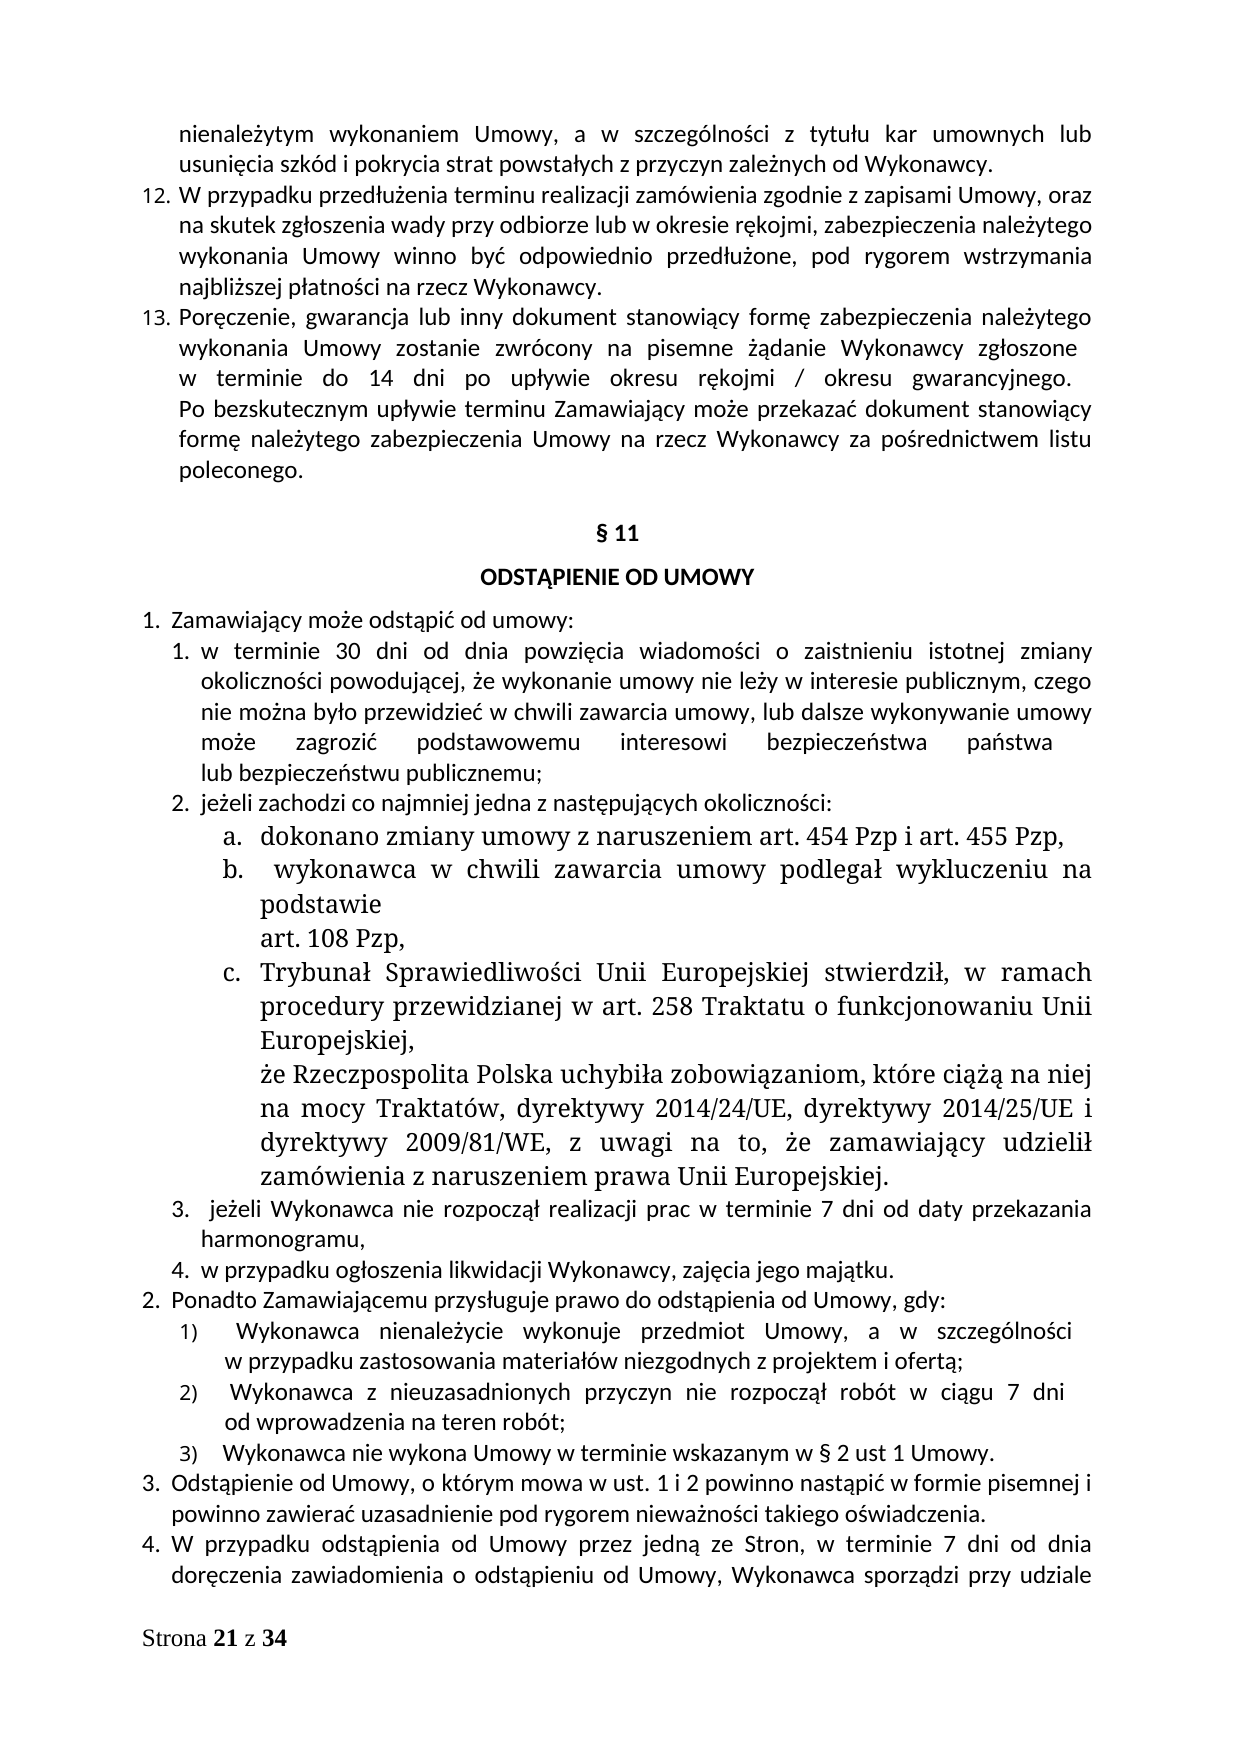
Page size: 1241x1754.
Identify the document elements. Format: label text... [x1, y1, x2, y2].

list Zamawiający może odstąpić od umowy: [142, 604, 1093, 635]
list Wykonawca nie wykona Umowy w terminie wskazanym w § 2 ust 1 Umowy. [179, 1437, 1093, 1467]
list jeżeli zachodzi co najmniej jedna z następujących okoliczności: [171, 788, 1093, 818]
list w przypadku ogłoszenia likwidacji Wykonawcy, zajęcia jego majątku. [171, 1254, 1093, 1284]
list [142, 118, 1093, 179]
list Ponadto Zamawiającemu przysługuje prawo do odstąpienia od Umowy, gdy: [142, 1284, 1093, 1315]
list Wykonawca nienależycie wykonuje przedmiot Umowy, a w szczególności w przypadku zastosowania materiałów niezgodnych z projektem i ofertą; [179, 1315, 1093, 1376]
list jeżeli Wykonawca nie rozpoczął realizacji prac w terminie 7 dni od daty przekazania harmonogramu, [171, 1193, 1093, 1254]
subtitle ODSTĄPIENIE OD UMOWY [142, 561, 1093, 592]
list w terminie 30 dni od dnia powzięcia wiadomości o zaistnieniu istotnej zmiany okoliczności powodującej, że wykonanie umowy nie leży w interesie publicznym, czego nie można było przewidzieć w chwili zawarcia umowy, lub dalsze wykonywanie umowy może zagrozić podstawowemu interesowi bezpieczeństwa państwa lub bezpieczeństwu publicznemu; [171, 635, 1093, 788]
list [142, 1528, 1093, 1589]
list dokonano zmiany umowy z naruszeniem art. 454 Pzp i art. 455 Pzp, [222, 818, 1093, 852]
list Wykonawca z nieuzasadnionych przyczyn nie rozpoczął robót w ciągu 7 dni od wprowadzenia na teren robót; [179, 1376, 1093, 1437]
list Odstąpienie od Umowy, o którym mowa w ust. 1 i 2 powinno nastąpić w formie pisemnej i powinno zawierać uzasadnienie pod rygorem nieważności takiego oświadczenia. [142, 1467, 1093, 1528]
list wykonawca w chwili zawarcia umowy podlegał wykluczeniu na podstawie art. 108 Pzp, [222, 852, 1093, 954]
list W przypadku przedłużenia terminu realizacji zamówienia zgodnie z zapisami Umowy, oraz na skutek zgłoszenia wady przy odbiorze lub w okresie rękojmi, zabezpieczenia należytego wykonania Umowy winno być odpowiednio przedłużone, pod rygorem wstrzymania najbliższej płatności na rzecz Wykonawcy. [142, 179, 1093, 301]
text § 11 [142, 517, 1093, 547]
list Poręczenie, gwarancja lub inny dokument stanowiący formę zabezpieczenia należytego wykonania Umowy zostanie zwrócony na pisemne żądanie Wykonawcy zgłoszone w terminie do 14 dni po upływie okresu rękojmi / okresu gwarancyjnego. Po bezskutecznym upływie terminu Zamawiający może przekazać dokument stanowiący formę należytego zabezpieczenia Umowy na rzecz Wykonawcy za pośrednictwem listu poleconego. [142, 301, 1093, 484]
list Trybunał Sprawiedliwości Unii Europejskiej stwierdził, w ramach procedury przewidzianej w art. 258 Traktatu o funkcjonowaniu Unii Europejskiej, że Rzeczpospolita Polska uchybiła zobowiązaniom, które ciążą na niej na mocy Traktatów, dyrektywy 2014/24/UE, dyrektywy 2014/25/UE i dyrektywy 2009/81/WE, z uwagi na to, że zamawiający udzielił zamówienia z naruszeniem prawa Unii Europejskiej. [222, 954, 1093, 1193]
